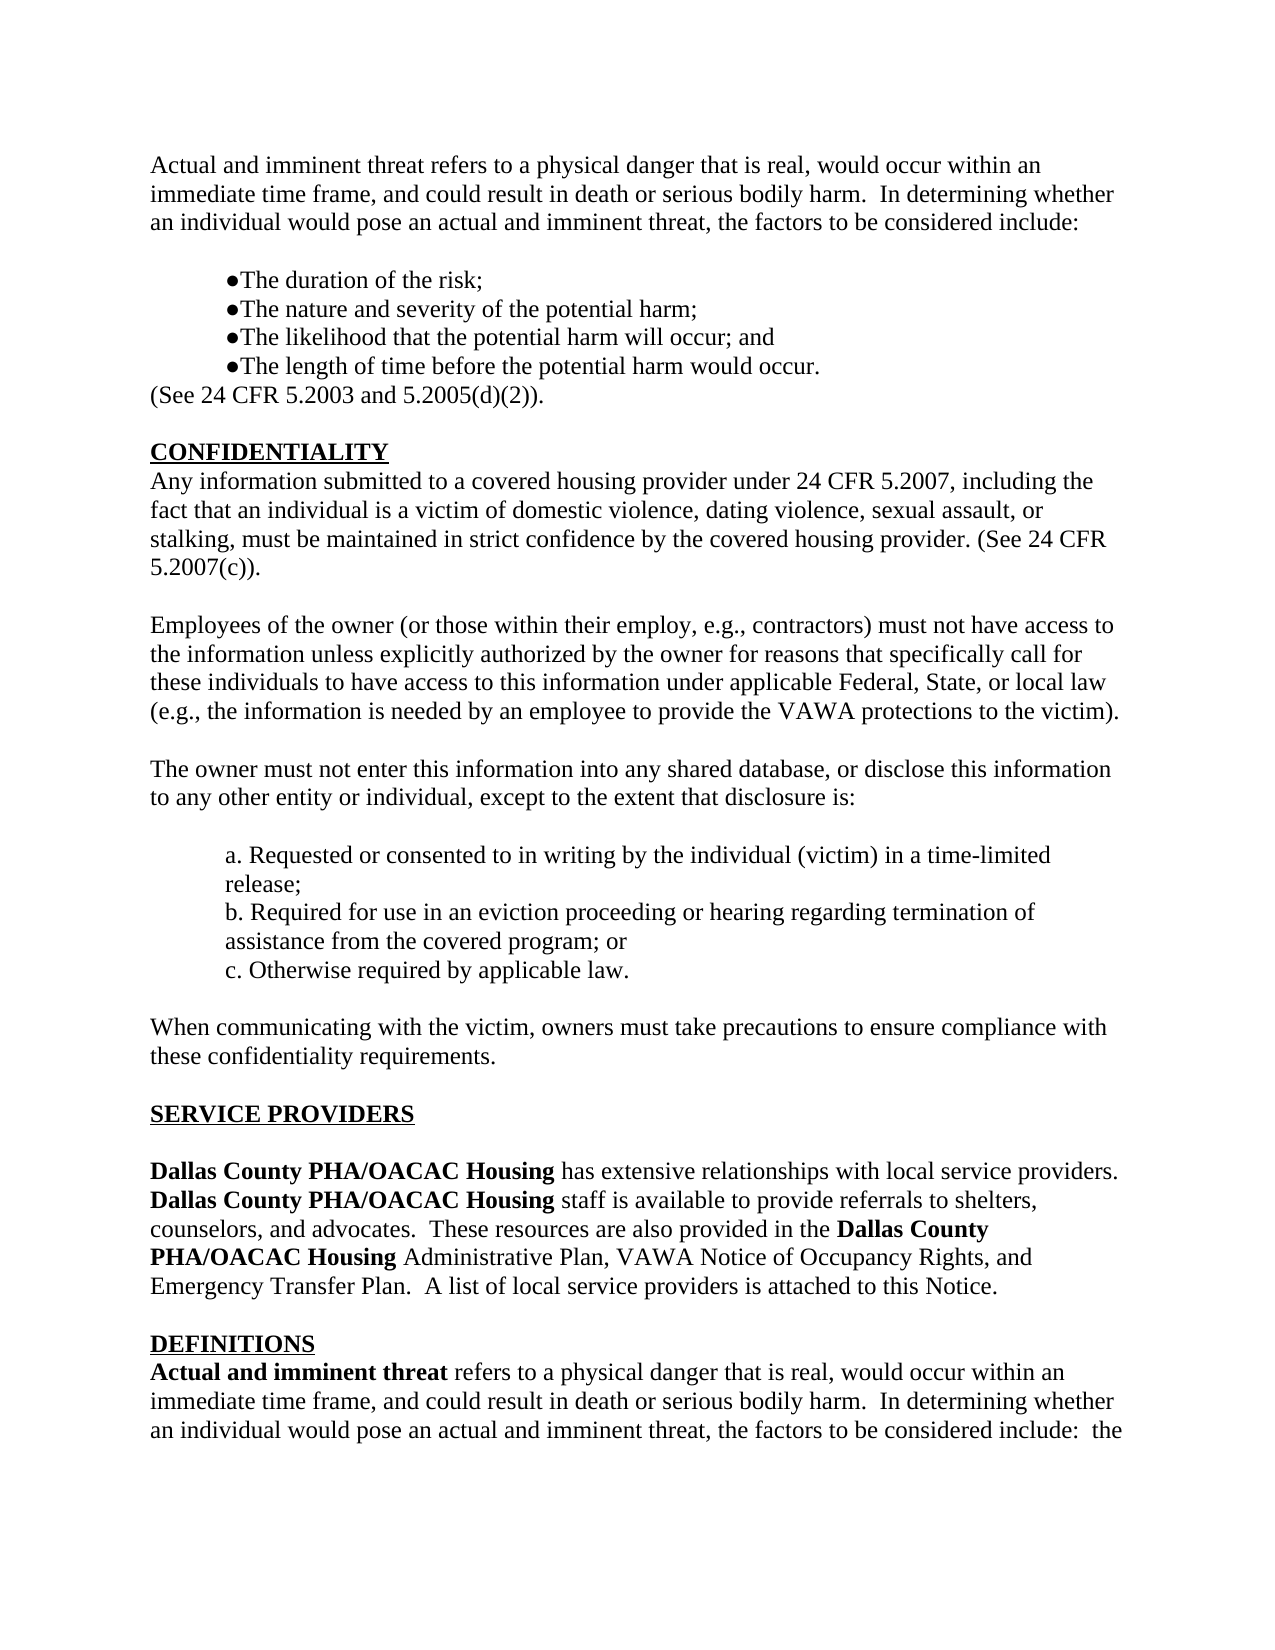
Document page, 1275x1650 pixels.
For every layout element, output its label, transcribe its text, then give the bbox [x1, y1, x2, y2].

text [150, 1357, 1125, 1444]
text Dallas County PHA/OACAC Housing has extensive relationships with local service providers. Dallas County PHA/OACAC Housing staff is available to provide referrals to shelters, counselors, and advocates. These resources are also provided in the Dallas County PHA/OACAC Housing Administrative Plan, VAWA Notice of Occupancy Rights, and Emergency Transfer Plan. A list of local service providers is attached to this Notice. [150, 1156, 1125, 1300]
text CONFIDENTIALITY [150, 437, 1125, 466]
text Employees of the owner (or those within their employ, e.g., contractors) must not have access to the information unless explicitly authorized by the owner for reasons that specifically call for these individuals to have access to this information under applicable Federal, State, or local law (e.g., the information is needed by an employee to provide the VAWA protections to the victim). [150, 610, 1125, 725]
text Any information submitted to a covered housing provider under 24 CFR 5.2007, including the fact that an individual is a victim of domestic violence, dating violence, sexual assault, or stalking, must be maintained in strict confidence by the covered housing provider. (See 24 CFR 5.2007(c)). [150, 466, 1125, 581]
text c. Otherwise required by applicable law. [225, 955, 1125, 984]
text The owner must not enter this information into any shared database, or disclose this information to any other entity or individual, except to the extent that disclosure is: [150, 754, 1125, 811]
text (See 24 CFR 5.2003 and 5.2005(d)(2)). [150, 380, 1125, 409]
text SERVICE PROVIDERS [150, 1099, 1125, 1127]
text DEFINITIONS [150, 1329, 1125, 1357]
text ●The length of time before the potential harm would occur. [150, 351, 1125, 380]
text b. Required for use in an eviction proceeding or hearing regarding termination of assistance from the covered program; or [225, 897, 1125, 955]
text a. Requested or consented to in writing by the individual (victim) in a time-limited release; [225, 840, 1125, 897]
text ●The duration of the risk; [150, 265, 1125, 294]
text When communicating with the victim, owners must take precautions to ensure compliance with these confidentiality requirements. [150, 1012, 1125, 1070]
text Actual and imminent threat refers to a physical danger that is real, would occur within an immediate time frame, and could result in death or serious bodily harm. In determining whether an individual would pose an actual and imminent threat, the factors to be considered include: [150, 150, 1125, 236]
text ●The nature and severity of the potential harm; [150, 294, 1125, 322]
text ●The likelihood that the potential harm will occur; and [150, 322, 1125, 351]
